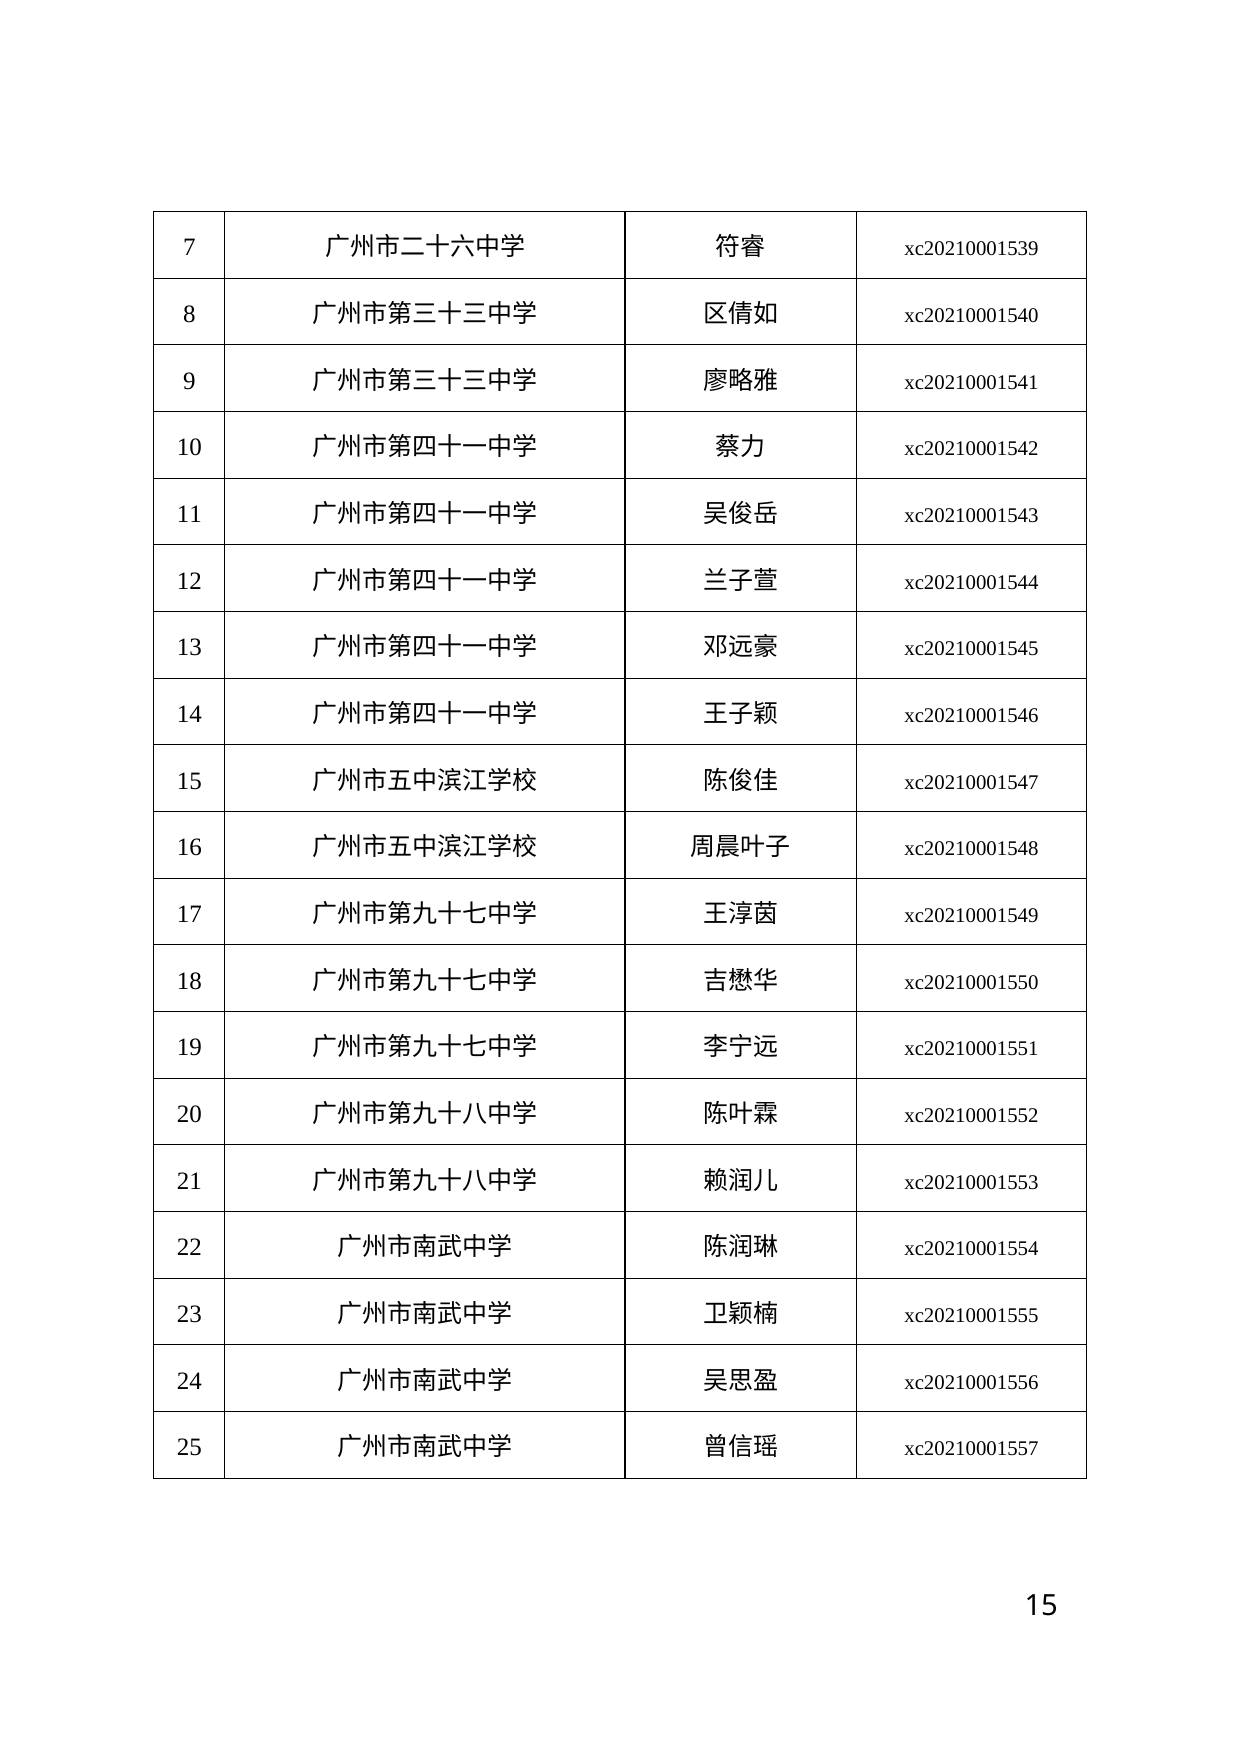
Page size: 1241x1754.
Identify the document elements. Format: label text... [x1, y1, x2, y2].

table_cell xc20210001554 [857, 1212, 1086, 1277]
table_cell 24 [154, 1345, 224, 1411]
table_cell 9 [154, 345, 224, 411]
table_cell 广州市第九十七中学 [225, 945, 624, 1011]
table_cell xc20210001544 [857, 545, 1086, 611]
table_cell 广州市南武中学 [225, 1212, 624, 1277]
table_cell xc20210001546 [857, 679, 1086, 744]
table_cell 12 [154, 545, 224, 611]
table_cell xc20210001543 [857, 479, 1086, 544]
table_cell 17 [154, 879, 224, 944]
table_cell 卫颖楠 [626, 1279, 856, 1344]
table_cell 广州市第九十八中学 [225, 1145, 624, 1211]
table_cell xc20210001545 [857, 612, 1086, 677]
table_cell 21 [154, 1145, 224, 1211]
table_cell 22 [154, 1212, 224, 1277]
table_cell 14 [154, 679, 224, 744]
table_cell xc20210001556 [857, 1345, 1086, 1411]
table_cell 陈润琳 [626, 1212, 856, 1277]
table_cell xc20210001539 [857, 212, 1086, 277]
table_cell xc20210001541 [857, 345, 1086, 411]
table_cell 吴思盈 [626, 1345, 856, 1411]
table_cell 10 [154, 412, 224, 477]
table_cell 李宁远 [626, 1012, 856, 1077]
table_cell 11 [154, 479, 224, 544]
table_cell 20 [154, 1079, 224, 1144]
table_cell 广州市第四十一中学 [225, 679, 624, 744]
table_cell 广州市二十六中学 [225, 212, 624, 277]
table_cell 广州市南武中学 [225, 1412, 624, 1477]
table_cell xc20210001550 [857, 945, 1086, 1011]
table_cell 周晨叶子 [626, 812, 856, 877]
table_cell 13 [154, 612, 224, 677]
table_cell 陈叶霖 [626, 1079, 856, 1144]
table_cell 王子颖 [626, 679, 856, 744]
table_cell xc20210001548 [857, 812, 1086, 877]
table_cell 吉懋华 [626, 945, 856, 1011]
table_cell 19 [154, 1012, 224, 1077]
table_cell xc20210001542 [857, 412, 1086, 477]
table_cell 吴俊岳 [626, 479, 856, 544]
table_cell xc20210001555 [857, 1279, 1086, 1344]
table_cell xc20210001540 [857, 279, 1086, 344]
table_cell xc20210001549 [857, 879, 1086, 944]
table_cell 7 [154, 212, 224, 277]
table_cell 8 [154, 279, 224, 344]
table_cell 广州市南武中学 [225, 1345, 624, 1411]
table_cell xc20210001552 [857, 1079, 1086, 1144]
table_cell 15 [154, 745, 224, 811]
table_cell 23 [154, 1279, 224, 1344]
table_cell 广州市第三十三中学 [225, 279, 624, 344]
table_cell 广州市第四十一中学 [225, 612, 624, 677]
table_cell 曾信瑶 [626, 1412, 856, 1477]
table_cell 广州市第四十一中学 [225, 479, 624, 544]
table_cell 25 [154, 1412, 224, 1477]
table_cell 广州市五中滨江学校 [225, 812, 624, 877]
table_cell 兰子萱 [626, 545, 856, 611]
table_cell 广州市第四十一中学 [225, 412, 624, 477]
table_cell xc20210001547 [857, 745, 1086, 811]
table_cell 蔡力 [626, 412, 856, 477]
table_cell 陈俊佳 [626, 745, 856, 811]
table_cell 广州市第四十一中学 [225, 545, 624, 611]
table_cell 区倩如 [626, 279, 856, 344]
table_cell 广州市五中滨江学校 [225, 745, 624, 811]
table_cell 广州市第九十八中学 [225, 1079, 624, 1144]
table_cell 18 [154, 945, 224, 1011]
table_cell xc20210001553 [857, 1145, 1086, 1211]
table_cell 广州市第三十三中学 [225, 345, 624, 411]
table_cell xc20210001551 [857, 1012, 1086, 1077]
table_cell 王淳茵 [626, 879, 856, 944]
table_cell 广州市第九十七中学 [225, 879, 624, 944]
table_cell 符睿 [626, 212, 856, 277]
table_cell 广州市第九十七中学 [225, 1012, 624, 1077]
table_cell 廖略雅 [626, 345, 856, 411]
table_cell xc20210001557 [857, 1412, 1086, 1477]
table_cell 广州市南武中学 [225, 1279, 624, 1344]
table_cell 邓远豪 [626, 612, 856, 677]
table_cell 赖润儿 [626, 1145, 856, 1211]
table_cell 16 [154, 812, 224, 877]
